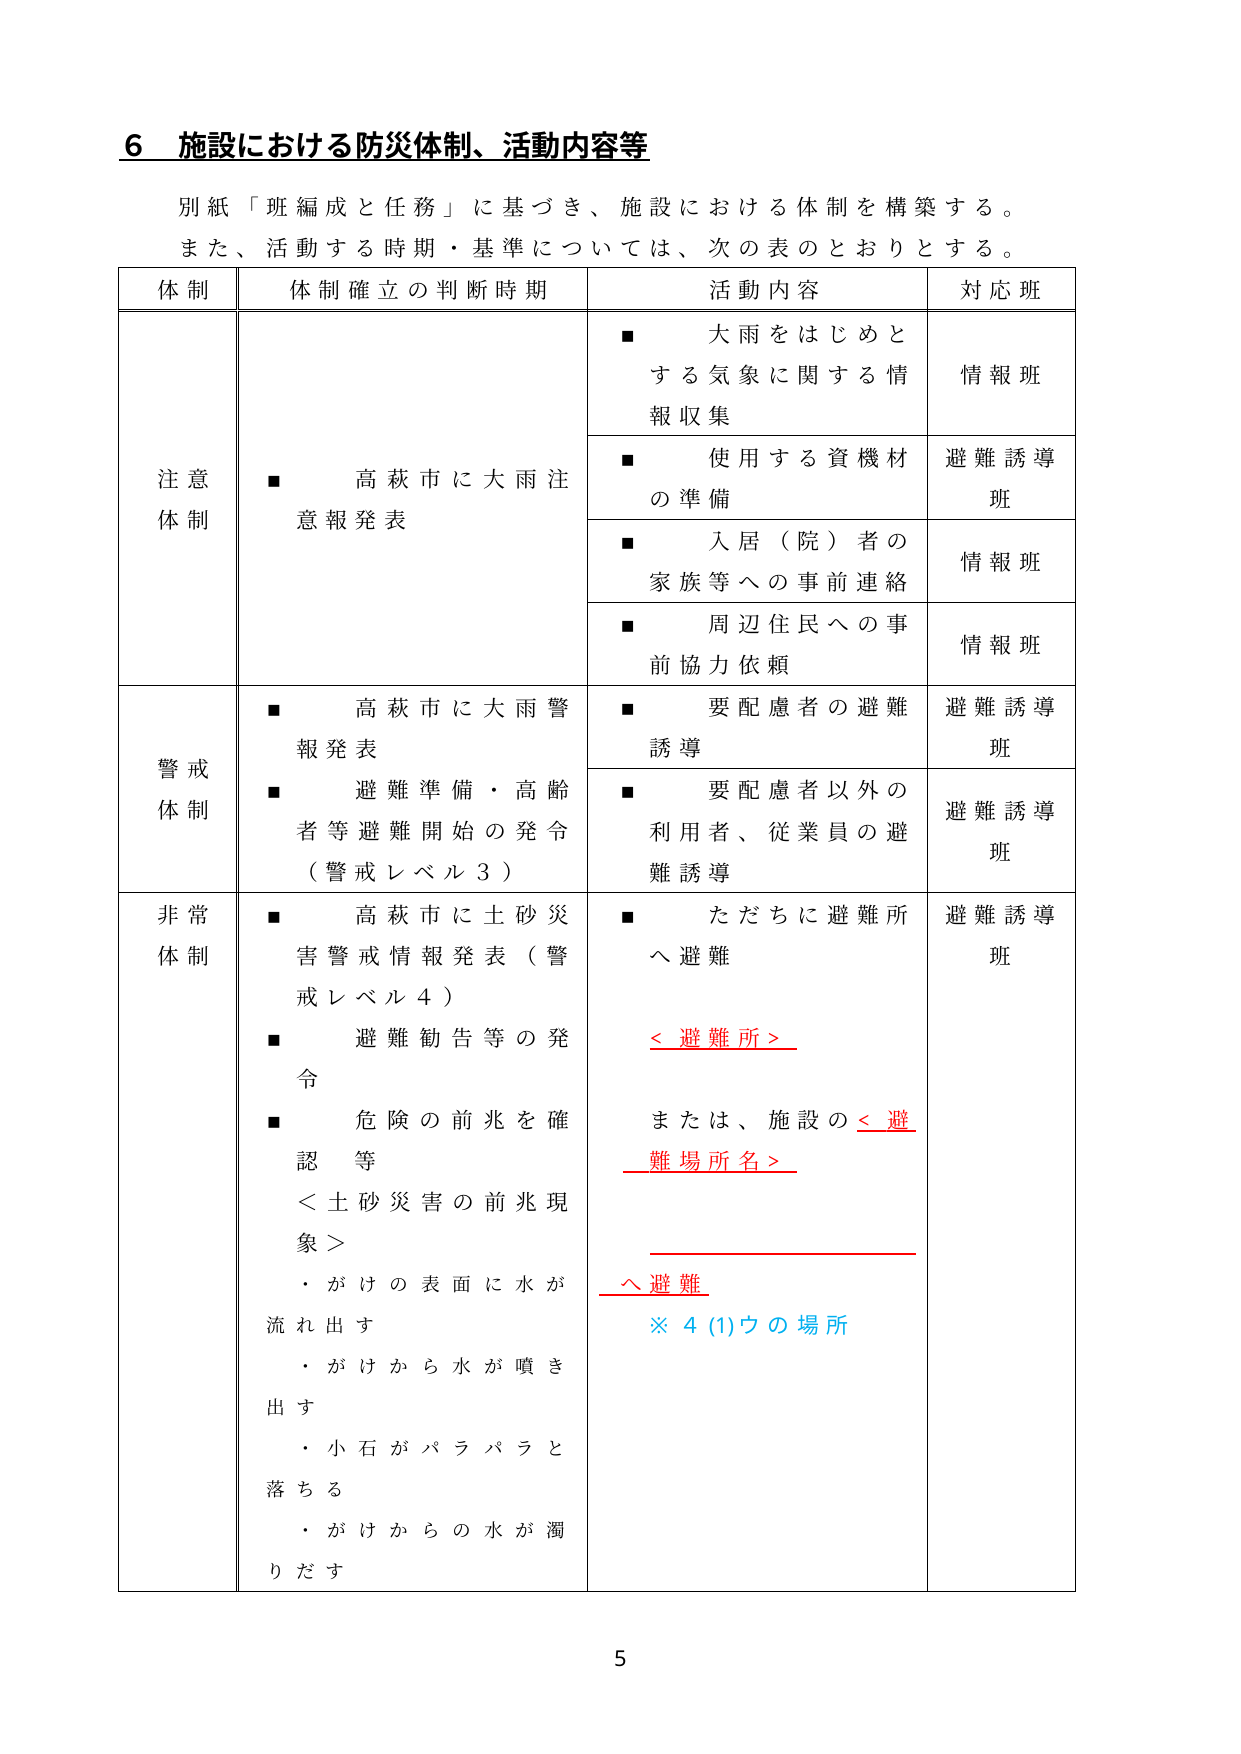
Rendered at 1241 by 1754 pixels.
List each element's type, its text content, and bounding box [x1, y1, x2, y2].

table_cell 避難誘導班 [928, 436, 1075, 518]
table_header 活動内容 [588, 268, 927, 309]
table_cell 警戒体制 [119, 686, 236, 892]
table_cell 要配慮者以外の利用者、従業員の避難誘導 [588, 769, 927, 892]
table_cell 情報班 [928, 603, 1075, 685]
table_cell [588, 893, 927, 1591]
text 別紙「班編成と任務」に基づき、施設における体制を構築する。 [119, 185, 1121, 226]
text また、活動する時期・基準については、次の表のとおりとする。 [119, 226, 1121, 267]
table_cell 注意体制 [119, 312, 236, 685]
table_header 体制 [119, 268, 236, 309]
text ６ 施設における防災体制、活動内容等 [119, 103, 1121, 185]
table_cell 避難誘導班 [928, 769, 1075, 892]
table_cell 周辺住民への事前協力依頼 [588, 603, 927, 685]
table_header 対応班 [928, 268, 1075, 309]
table_cell 入居（院）者の家族等への事前連絡 [588, 520, 927, 602]
table_cell 使用する資機材の準備 [588, 436, 927, 518]
table_cell 非常体制 [119, 893, 236, 1591]
table_cell 情報班 [928, 520, 1075, 602]
table_cell 高萩市に大雨注意報発表 [239, 312, 587, 685]
table_cell 情報班 [928, 312, 1075, 435]
table_cell 大雨をはじめとする気象に関する情報収集 [588, 312, 927, 435]
table_cell 避難誘導班 [928, 686, 1075, 768]
table_cell 高萩市に大雨警報発表 避難準備・高齢者等避難開始の発令（警戒レベル３） [239, 686, 587, 892]
table_header 体制確立の判断時期 [239, 268, 587, 309]
table_cell 要配慮者の避難誘導 [588, 686, 927, 768]
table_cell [239, 893, 587, 1591]
table_cell 避難誘導班 [928, 893, 1075, 1591]
